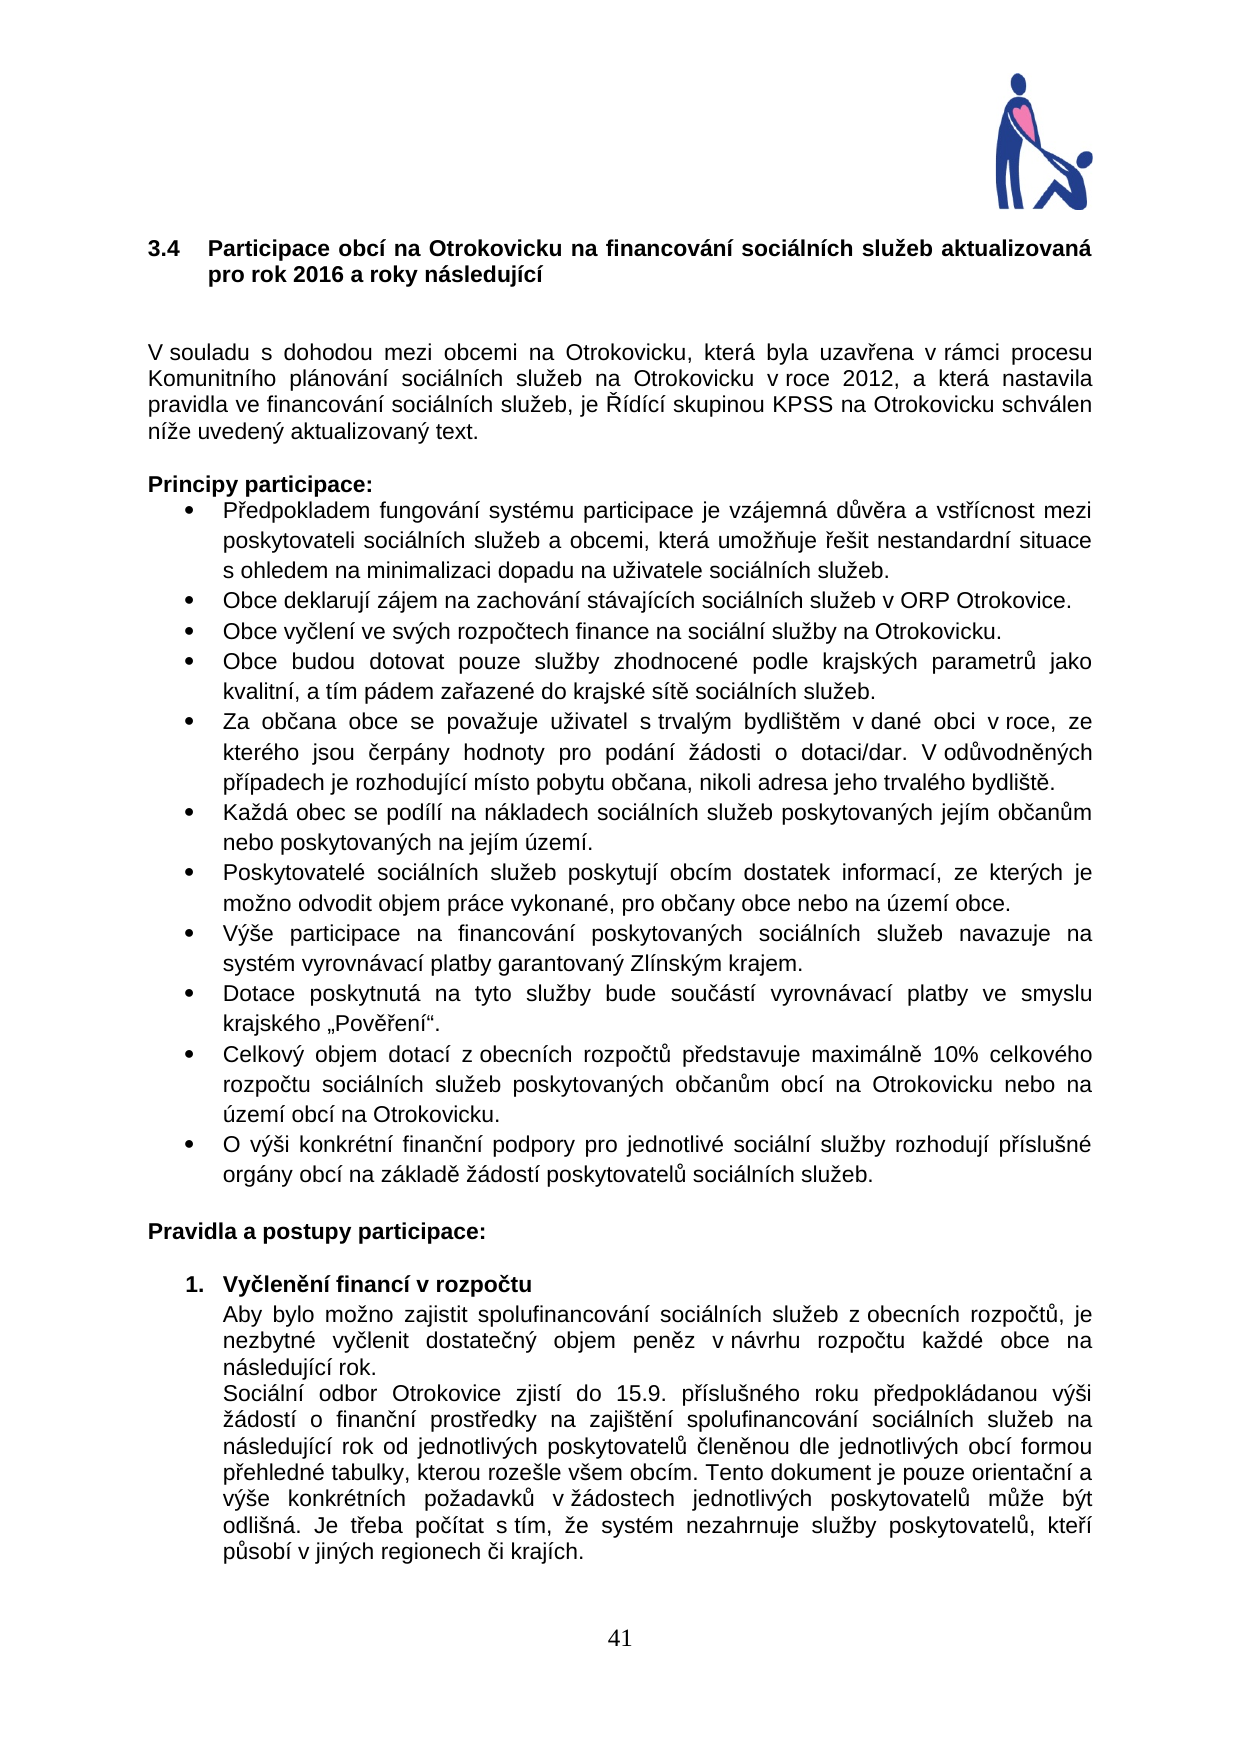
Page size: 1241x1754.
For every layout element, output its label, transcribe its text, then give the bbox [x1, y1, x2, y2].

list Obce deklarují zájem na zachování stávajících sociálních služeb v ORP Otrokovice. [185, 587, 1093, 614]
list Výše participace na financování poskytovaných sociálních služeb navazuje na systém vyrovnávací platby garantovaný Zlínským krajem. [185, 920, 1093, 976]
list Celkový objem dotací z obecních rozpočtů představuje maximálně 10% celkového rozpočtu sociálních služeb poskytovaných občanům obcí na Otrokovicku nebo na území obcí na Otrokovicku. [185, 1041, 1093, 1127]
list Sociální odbor Otrokovice zjistí do 15.9. příslušného roku předpokládanou výši žádostí o finanční prostředky na zajištění spolufinancování sociálních služeb na následující rok od jednotlivých poskytovatelů členěnou dle jednotlivých obcí formou přehledné tabulky, kterou rozešle všem obcím. Tento dokument je pouze orientační a výše konkrétních požadavků v žádostech jednotlivých poskytovatelů může být odlišná. Je třeba počítat s tím, že systém nezahrnuje služby poskytovatelů, kteří působí v jiných regionech či krajích. [223, 1380, 1093, 1564]
list Předpokladem fungování systému participace je vzájemná důvěra a vstřícnost mezi poskytovateli sociálních služeb a obcemi, která umožňuje řešit nestandardní situace s ohledem na minimalizaci dopadu na uživatele sociálních služeb. [185, 497, 1093, 584]
list Vyčlenění financí v rozpočtu [185, 1271, 1093, 1297]
list Obce vyčlení ve svých rozpočtech finance na sociální služby na Otrokovicku. [185, 618, 1093, 644]
list Obce budou dotovat pouze služby zhodnocené podle krajských parametrů jako kvalitní, a tím pádem zařazené do krajské sítě sociálních služeb. [185, 648, 1093, 704]
subtitle Participace obcí na Otrokovicku na financování sociálních služeb aktualizovaná pro rok 2016 a roky následující [148, 235, 1093, 287]
text V souladu s dohodou mezi obcemi na Otrokovicku, která byla uzavřena v rámci procesu Komunitního plánování sociálních služeb na Otrokovicku v roce 2012, a která nastavila pravidla ve financování sociálních služeb, je Řídící skupinou KPSS na Otrokovicku schválen níže uvedený aktualizovaný text. [148, 339, 1093, 444]
list O výši konkrétní finanční podpory pro jednotlivé sociální služby rozhodují příslušné orgány obcí na základě žádostí poskytovatelů sociálních služeb. [185, 1131, 1093, 1188]
list Poskytovatelé sociálních služeb poskytují obcím dostatek informací, ze kterých je možno odvodit objem práce vykonané, pro občany obce nebo na území obce. [185, 859, 1093, 916]
list Dotace poskytnutá na tyto služby bude součástí vyrovnávací platby ve smyslu krajského „Pověření“. [185, 980, 1093, 1037]
list Za občana obce se považuje uživatel s trvalým bydlištěm v dané obci v roce, ze kterého jsou čerpány hodnoty pro podání žádosti o dotaci/dar. V odůvodněných případech je rozhodující místo pobytu občana, nikoli adresa jeho trvalého bydliště. [185, 708, 1093, 795]
list Pravidla a postupy participace: [148, 1218, 1093, 1244]
list Aby bylo možno zajistit spolufinancování sociálních služeb z obecních rozpočtů, je nezbytné vyčlenit dostatečný objem peněz v návrhu rozpočtu každé obce na následující rok. [223, 1301, 1093, 1380]
list Každá obec se podílí na nákladech sociálních služeb poskytovaných jejím občanům nebo poskytovaných na jejím území. [185, 799, 1093, 856]
text Principy participace: [148, 471, 1093, 497]
picture [995, 73, 1093, 210]
